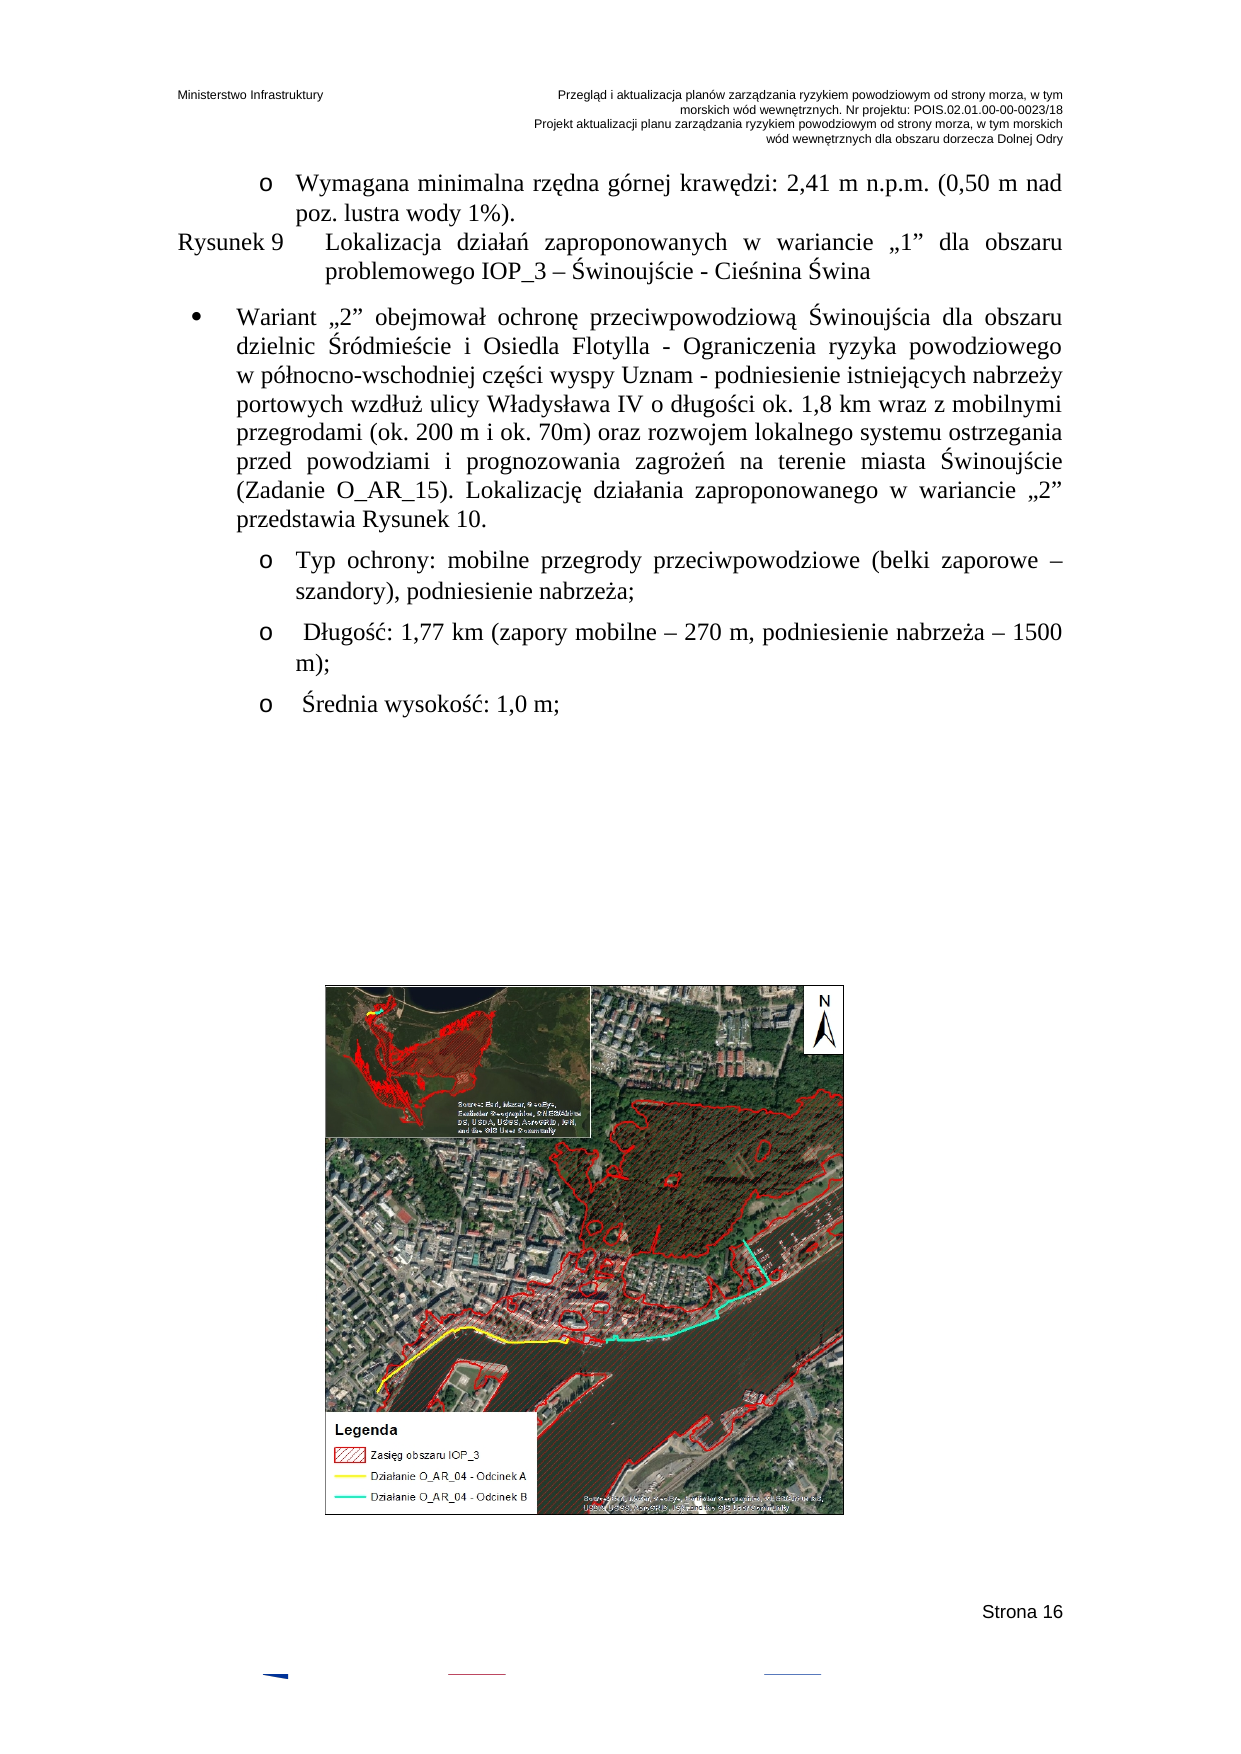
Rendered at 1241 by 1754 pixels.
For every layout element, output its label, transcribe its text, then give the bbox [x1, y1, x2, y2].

list Wariant „2” obejmował ochronę przeciwpowodziową Świnoujścia dla obszaru dzielnic Śródmieście i Osiedla Flotylla - Ograniczenia ryzyka powodziowego w północno-wschodniej części wyspy Uznam - podniesienie istniejących nabrzeży portowych wzdłuż ulicy Władysława IV o długości ok. 1,8 km wraz z mobilnymi przegrodami (ok. 200 m i ok. 70m) oraz rozwojem lokalnego systemu ostrzegania przed powodziami i prognozowania zagrożeń na terenie miasta Świnoujście (Zadanie O_AR_15). Lokalizację działania zaproponowanego w wariancie „2” przedstawia Rysunek 10. [192, 302, 1063, 532]
list Długość: 1,77 km (zapory mobilne – 270 m, podniesienie nabrzeża – 1500 m); [266, 617, 1063, 677]
text Rysunek 9 Lokalizacja działań zaproponowanych w wariancie „1” dla obszaru problemowego IOP_3 – Świnoujście - Cieśnina Świna [177, 227, 1063, 285]
picture [304, 968, 866, 1530]
picture [250, 1674, 834, 1691]
list Typ ochrony: mobilne przegrody przeciwpowodziowe (belki zaporowe – szandory), podniesienie nabrzeża; [266, 545, 1063, 604]
list Wymagana minimalna rzędna górnej krawędzi: 2,41 m n.p.m. (0,50 m nad poz. lustra wody 1%). [266, 168, 1063, 227]
list Średnia wysokość: 1,0 m; [266, 689, 1063, 720]
